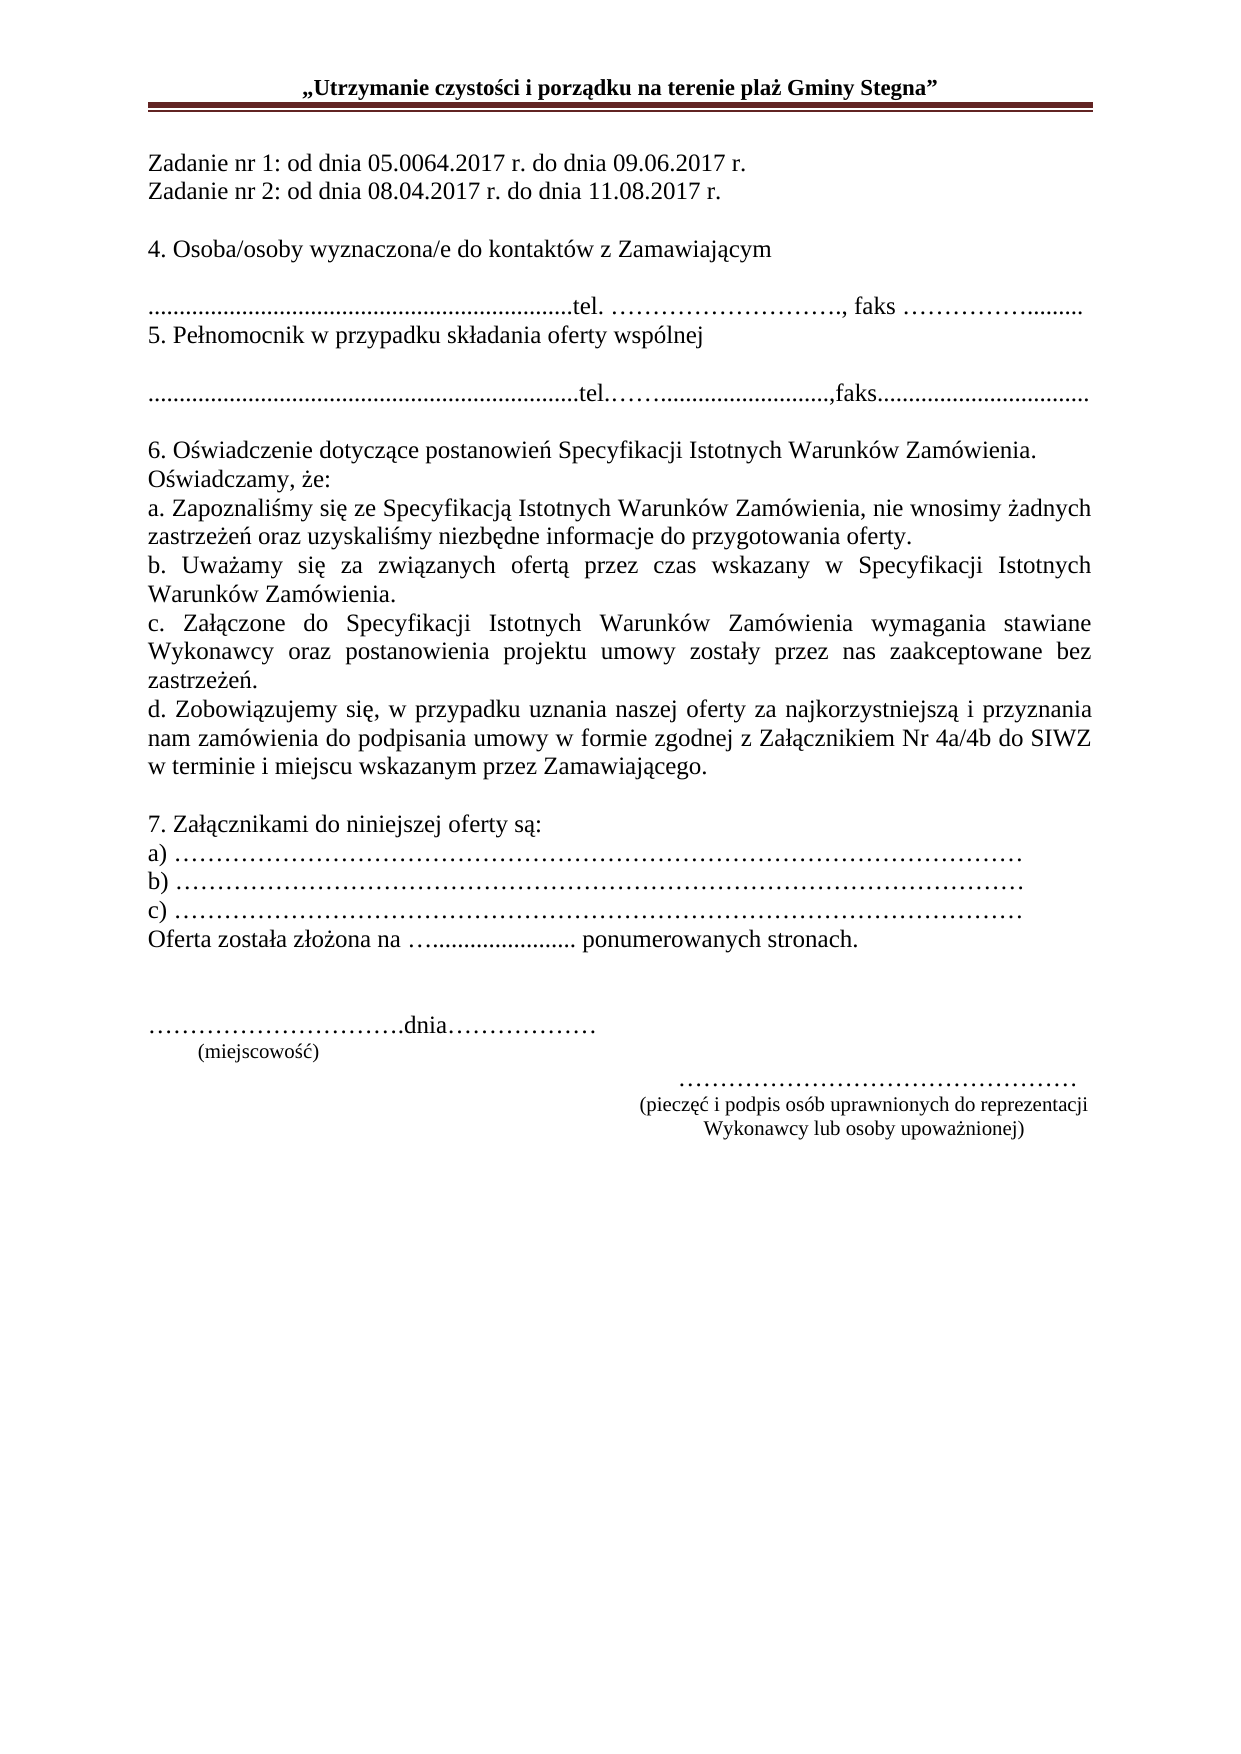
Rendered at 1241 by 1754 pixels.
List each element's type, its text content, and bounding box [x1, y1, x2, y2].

text c. Załączone do Specyfikacji Istotnych Warunków Zamówienia wymagania stawiane Wykonawcy oraz postanowienia projektu umowy zostały przez nas zaakceptowane bez zastrzeżeń. [148, 608, 1093, 694]
text 4. Osoba/osoby wyznaczona/e do kontaktów z Zamawiającym [148, 234, 1093, 263]
text Oświadczamy, że: [148, 464, 1093, 493]
text Zadanie nr 2: od dnia 08.04.2017 r. do dnia 11.08.2017 r. [148, 176, 1093, 205]
text .....................................................................tel.……...........................,faks.................................. [148, 378, 1093, 406]
text 6. Oświadczenie dotyczące postanowień Specyfikacji Istotnych Warunków Zamówienia. [148, 435, 1093, 464]
text 5. Pełnomocnik w przypadku składania oferty wspólnej [148, 320, 1093, 349]
text a) ………………………………………………………………………………………… [148, 838, 1093, 866]
text Zadanie nr 1: od dnia 05.0064.2017 r. do dnia 09.06.2017 r. [148, 148, 1093, 176]
text ………………………………………… [148, 1063, 1093, 1092]
text (pieczęć i podpis osób uprawnionych do reprezentacji Wykonawcy lub osoby upoważnionej) [635, 1092, 1093, 1140]
text (miejscowość) [148, 1039, 1093, 1063]
text ....................................................................tel. ………………………., faks ……………......... [148, 291, 1093, 320]
text a. Zapoznaliśmy się ze Specyfikacją Istotnych Warunków Zamówienia, nie wnosimy żadnych zastrzeżeń oraz uzyskaliśmy niezbędne informacje do przygotowania oferty. [148, 493, 1093, 550]
text Oferta została złożona na …....................... ponumerowanych stronach. [148, 924, 1093, 953]
text b) ………………………………………………………………………………………… [148, 866, 1093, 895]
text d. Zobowiązujemy się, w przypadku uznania naszej oferty za najkorzystniejszą i przyznania nam zamówienia do podpisania umowy w formie zgodnej z Załącznikiem Nr 4a/4b do SIWZ w terminie i miejscu wskazanym przez Zamawiającego. [148, 694, 1093, 780]
text b. Uważamy się za związanych ofertą przez czas wskazany w Specyfikacji Istotnych Warunków Zamówienia. [148, 550, 1093, 608]
text ………………………….dnia……………… [148, 1010, 1093, 1039]
text c) ………………………………………………………………………………………… [148, 895, 1093, 924]
text 7. Załącznikami do niniejszej oferty są: [148, 809, 1093, 838]
